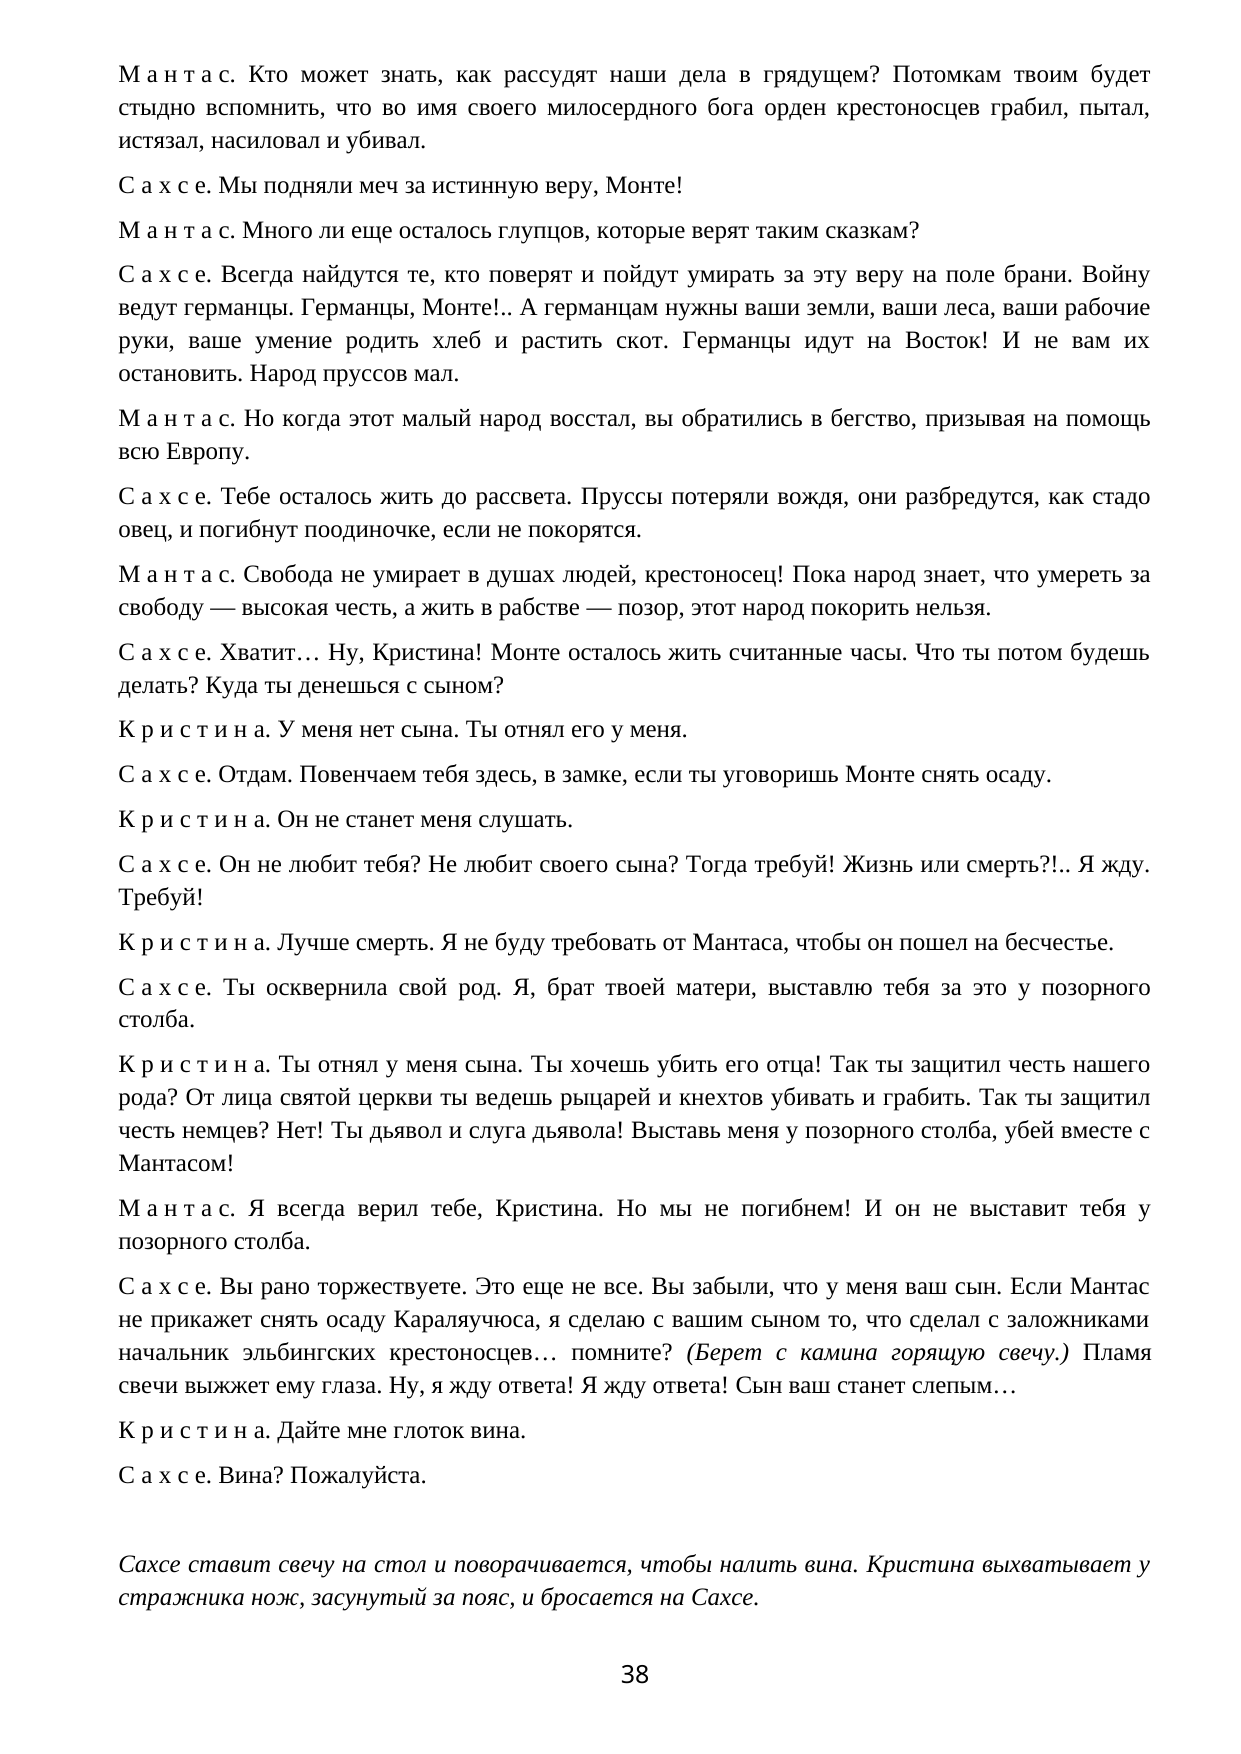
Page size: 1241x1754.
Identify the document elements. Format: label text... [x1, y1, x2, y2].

text К р и с т и н а. Дайте мне глоток вина. [118, 1415, 1152, 1444]
text С а х с е. Вы рано торжествуете. Это еще не все. Вы забыли, что у меня ваш сын. Если Мантас не прикажет снять осаду Караляучюса, я сделаю с вашим сыном то, что сделал с заложниками начальник эльбингских крестоносцев… помните? (Берет с камина горящую свечу.) Пламя свечи выжжет ему глаза. Ну, я жду ответа! Я жду ответа! Сын ваш станет слепым… [118, 1271, 1152, 1399]
text С а х с е. Тебе осталось жить до рассвета. Пруссы потеряли вождя, они разбредутся, как стадо овец, и погибнут поодиночке, если не покорятся. [118, 481, 1152, 543]
text К р и с т и н а. У меня нет сына. Ты отнял его у меня. [118, 714, 1152, 743]
text С а х с е. Ты осквернила свой род. Я, брат твоей матери, выставлю тебя за это у позорного столба. [118, 972, 1152, 1033]
text К р и с т и н а. Он не станет меня слушать. [118, 804, 1152, 833]
text С а х с е. Он не любит тебя? Не любит своего сына? Тогда требуй! Жизнь или смерть?!.. Я жду. Требуй! [118, 849, 1152, 911]
text М а н т а с. Свобода не умирает в душах людей, крестоносец! Пока народ знает, что умереть за свободу — высокая честь, а жить в рабстве — позор, этот народ покорить нельзя. [118, 559, 1152, 621]
text С а х с е. Всегда найдутся те, кто поверят и пойдут умирать за эту веру на поле брани. Войну ведут германцы. Германцы, Монте!.. А германцам нужны ваши земли, ваши леса, ваши рабочие руки, ваше умение родить хлеб и растить скот. Германцы идут на Восток! И не вам их остановить. Народ пруссов мал. [118, 259, 1152, 387]
text Сахсе ставит свечу на стол и поворачивается, чтобы налить вина. Кристина выхватывает у стражника нож, засунутый за пояс, и бросается на Сахсе. [118, 1549, 1152, 1611]
text С а х с е. Хватит… Ну, Кристина! Монте осталось жить считанные часы. Что ты потом будешь делать? Куда ты денешься с сыном? [118, 637, 1152, 698]
text К р и с т и н а. Ты отнял у меня сына. Ты хочешь убить его отца! Так ты защитил честь нашего рода? От лица святой церкви ты ведешь рыцарей и кнехтов убивать и грабить. Так ты защитил честь немцев? Нет! Ты дьявол и слуга дьявола! Выставь меня у позорного столба, убей вместе с Мантасом! [118, 1049, 1152, 1177]
text С а х с е. Вина? Пожалуйста. [118, 1460, 1152, 1488]
text К р и с т и н а. Лучше смерть. Я не буду требовать от Мантаса, чтобы он пошел на бесчестье. [118, 927, 1152, 956]
text С а х с е. Мы подняли меч за истинную веру, Монте! [118, 170, 1152, 199]
text С а х с е. Отдам. Повенчаем тебя здесь, в замке, если ты уговоришь Монте снять осаду. [118, 759, 1152, 788]
text М а н т а с. Но когда этот малый народ восстал, вы обратились в бегство, призывая на помощь всю Европу. [118, 403, 1152, 465]
text М а н т а с. Кто может знать, как рассудят наши дела в грядущем? Потомкам твоим будет стыдно вспомнить, что во имя своего милосердного бога орден крестоносцев грабил, пытал, истязал, насиловал и убивал. [118, 59, 1152, 154]
text М а н т а с. Я всегда верил тебе, Кристина. Но мы не погибнем! И он не выставит тебя у позорного столба. [118, 1193, 1152, 1255]
text М а н т а с. Много ли еще осталось глупцов, которые верят таким сказкам? [118, 215, 1152, 243]
